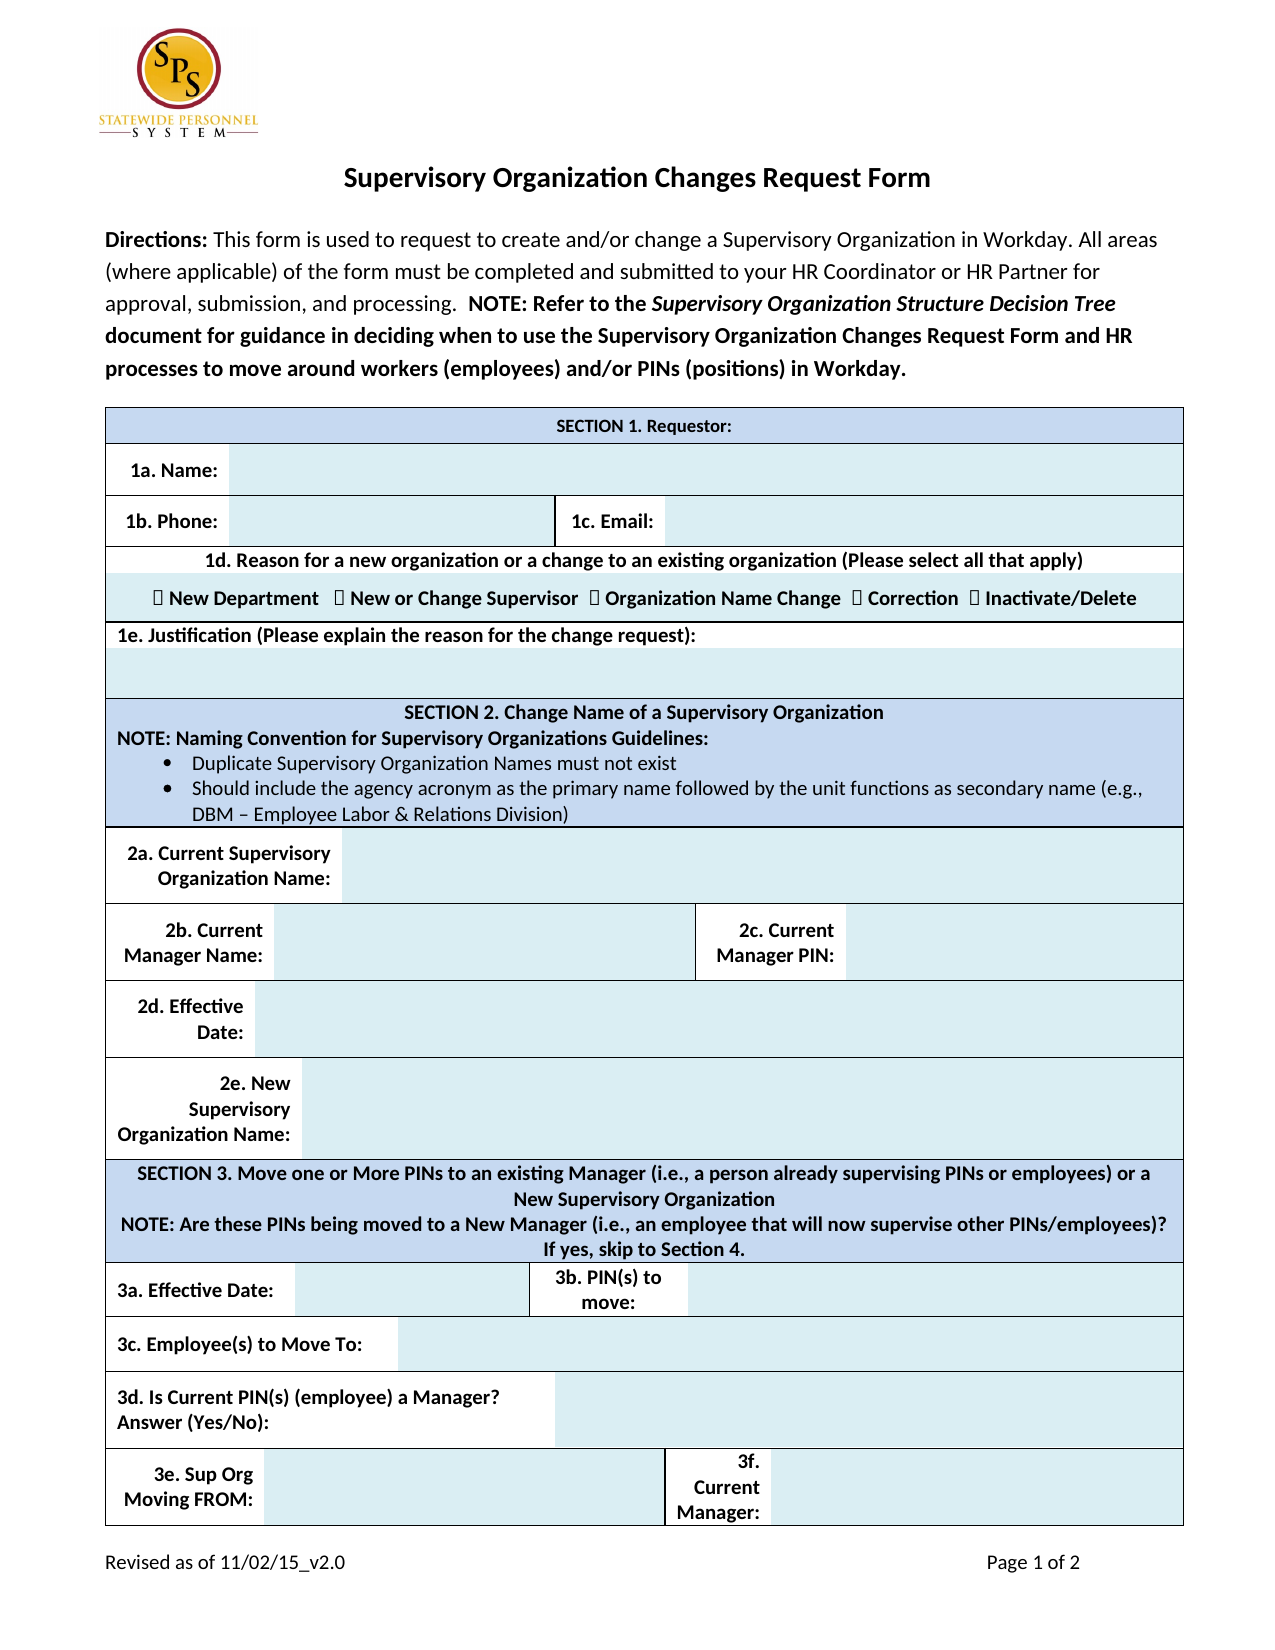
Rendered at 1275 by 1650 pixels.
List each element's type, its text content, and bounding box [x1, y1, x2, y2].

text Supervisory Organization Changes Request Form [105, 159, 1170, 195]
table_cell [398, 1317, 1183, 1371]
table_cell [229, 444, 1183, 495]
table_cell 3d. Is Current PIN(s) (employee) a Manager? Answer (Yes/No): [106, 1372, 555, 1447]
table_cell [771, 1449, 1183, 1525]
table_cell 3f. Current Manager: [666, 1449, 771, 1525]
table_cell [264, 1449, 664, 1525]
table_cell 3a. Effective Date: [106, 1263, 295, 1316]
table_cell [342, 828, 1183, 903]
table_cell 2b. Current Manager Name: [106, 904, 274, 980]
table_cell 1e. Justification (Please explain the reason for the change request): [106, 623, 1183, 648]
table_cell [229, 496, 554, 546]
table_cell 2e. New Supervisory Organization Name: [106, 1058, 302, 1159]
table_cell 2c. Current Manager PIN: [696, 904, 846, 980]
table_cell [688, 1263, 1183, 1316]
text Directions: This form is used to request to create and/or change a Supervisory Organization in Workday. All areas (where applicable) of the form must be completed and submitted to your HR Coordinator or HR Partner for approval, submission, and processing. NOTE: Refer to the Supervisory Organization Structure Decision Tree document for guidance in deciding when to use the Supervisory Organization Changes Request Form and HR processes to move around workers (employees) and/or PINs (positions) in Workday. [105, 225, 1170, 382]
table_cell 1b. Phone: [106, 496, 229, 546]
table_cell 1c. Email: [556, 496, 665, 546]
picture [98, 27, 259, 138]
table_cell SECTION 3. Move one or More PINs to an existing Manager (i.e., a person already supervising PINs or employees) or a New Supervisory Organization NOTE: Are these PINs being moved to a New Manager (i.e., an employee that will now supervise other PINs/employees)? If yes, skip to Section 4. [106, 1160, 1183, 1262]
table_cell [106, 648, 1183, 698]
table_cell 2a. Current Supervisory Organization Name: [106, 828, 342, 903]
table_cell [846, 904, 1183, 980]
table_cell [295, 1263, 529, 1316]
table_cell 1a. Name: [106, 444, 229, 495]
table_cell [555, 1372, 1183, 1447]
table_cell 3c. Employee(s) to Move To: [106, 1317, 398, 1371]
table_header SECTION 1. Requestor: [106, 408, 1183, 443]
table_cell [274, 904, 695, 980]
table_cell 􀀀 New Department 􀀀 New or Change Supervisor 􀀀 Organization Name Change 􀀀 Correction 􀀀 Inactivate/Delete [106, 573, 1183, 621]
table_cell SECTION 2. Change Name of a Supervisory Organization NOTE: Naming Convention for Supervisory Organizations Guidelines: Duplicate Supervisory Organization Names must not exist Should include the agency acronym as the primary name followed by the unit functions as secondary name (e.g., DBM – Employee Labor & Relations Division) [106, 699, 1183, 826]
table_cell 2d. Effective Date: [106, 981, 255, 1057]
table_cell [665, 496, 1183, 546]
table_cell 3e. Sup Org Moving FROM: [106, 1449, 264, 1525]
table_cell [255, 981, 1183, 1057]
table_cell 3b. PIN(s) to move: [530, 1263, 687, 1316]
table_cell [302, 1058, 1183, 1159]
table_cell 1d. Reason for a new organization or a change to an existing organization (Please select all that apply) [106, 547, 1183, 573]
